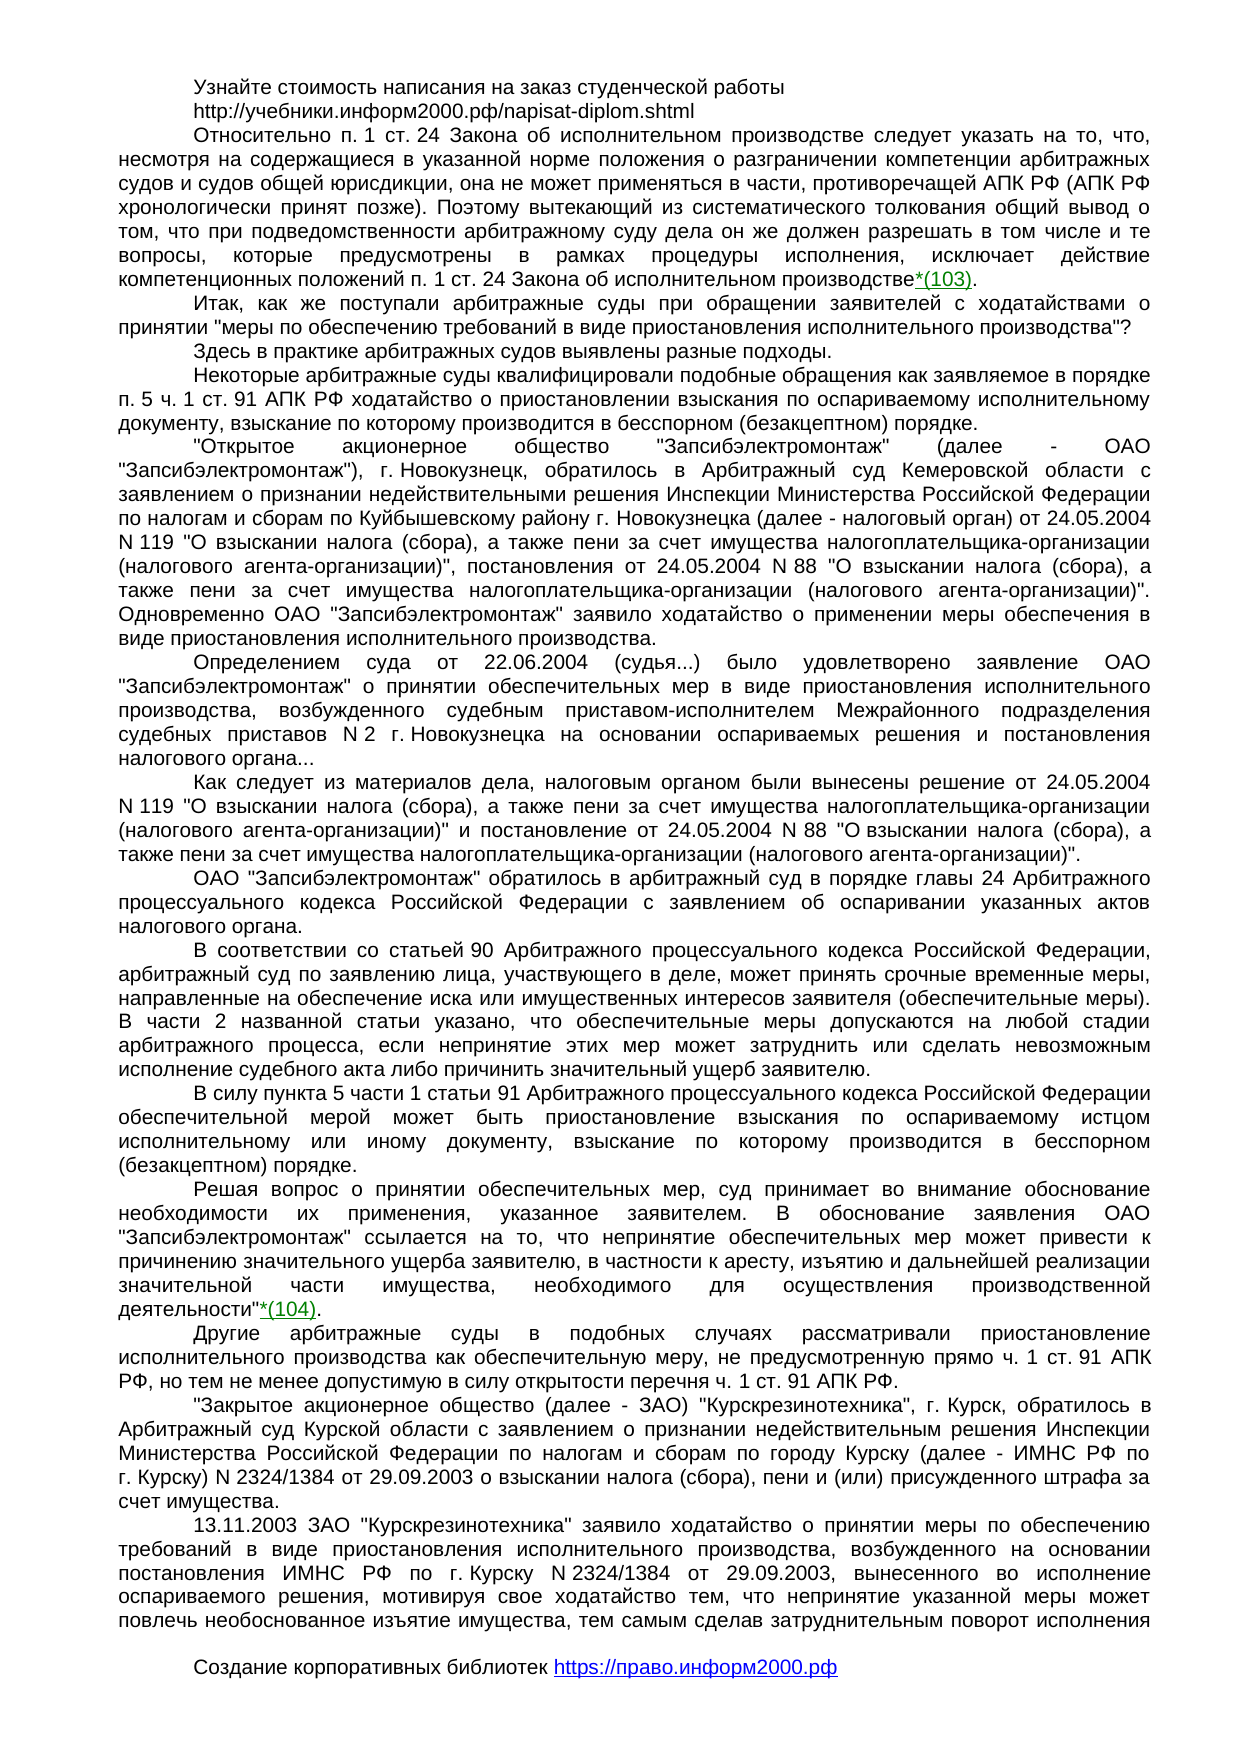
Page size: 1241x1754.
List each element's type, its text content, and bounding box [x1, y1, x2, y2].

text В соответствии со статьей 90 Арбитражного процессуального кодекса Российской Федерации, арбитражный суд по заявлению лица, участвующего в деле, может принять срочные временные меры, направленные на обеспечение иска или имущественных интересов заявителя (обеспечительные меры). В части 2 названной статьи указано, что обеспечительные меры допускаются на любой стадии арбитражного процесса, если непринятие этих мер может затруднить или сделать невозможным исполнение судебного акта либо причинить значительный ущерб заявителю. [118, 937, 1152, 1081]
text Решая вопрос о принятии обеспечительных мер, суд принимает во внимание обоснование необходимости их применения, указанное заявителем. В обоснование заявления ОАО "Запсибэлектромонтаж" ссылается на то, что непринятие обеспечительных мер может привести к причинению значительного ущерба заявителю, в частности к аресту, изъятию и дальнейшей реализации значительной части имущества, необходимого для осуществления производственной деятельности"*(104). [118, 1177, 1152, 1321]
text Итак, как же поступали арбитражные суды при обращении заявителей с ходатайствами о принятии "меры по обеспечению требований в виде приостановления исполнительного производства"? [118, 291, 1152, 338]
text "Открытое акционерное общество "Запсибэлектромонтаж" (далее - ОАО "Запсибэлектромонтаж"), г. Новокузнецк, обратилось в Арбитражный суд Кемеровской области с заявлением о признании недействительными решения Инспекции Министерства Российской Федерации по налогам и сборам по Куйбышевскому району г. Новокузнецка (далее - налоговый орган) от 24.05.2004 N 119 "О взыскании налога (сбора), а также пени за счет имущества налогоплательщика-организации (налогового агента-организации)", постановления от 24.05.2004 N 88 "О взыскании налога (сбора), а также пени за счет имущества налогоплательщика-организации (налогового агента-организации)". Одновременно ОАО "Запсибэлектромонтаж" заявило ходатайство о применении меры обеспечения в виде приостановления исполнительного производства. [118, 434, 1152, 650]
text Определением суда от 22.06.2004 (судья...) было удовлетворено заявление ОАО "Запсибэлектромонтаж" о принятии обеспечительных мер в виде приостановления исполнительного производства, возбужденного судебным приставом-исполнителем Межрайонного подразделения судебных приставов N 2 г. Новокузнецка на основании оспариваемых решения и постановления налогового органа... [118, 650, 1152, 770]
text Как следует из материалов дела, налоговым органом были вынесены решение от 24.05.2004 N 119 "О взыскании налога (сбора), а также пени за счет имущества налогоплательщика-организации (налогового агента-организации)" и постановление от 24.05.2004 N 88 "О взыскании налога (сбора), а также пени за счет имущества налогоплательщика-организации (налогового агента-организации)". [118, 770, 1152, 866]
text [118, 1512, 1152, 1632]
text ОАО "Запсибэлектромонтаж" обратилось в арбитражный суд в порядке главы 24 Арбитражного процессуального кодекса Российской Федерации с заявлением об оспаривании указанных актов налогового органа. [118, 866, 1152, 937]
text Здесь в практике арбитражных судов выявлены разные подходы. [118, 338, 1152, 362]
text В силу пункта 5 части 1 статьи 91 Арбитражного процессуального кодекса Российской Федерации обеспечительной мерой может быть приостановление взыскания по оспариваемому истцом исполнительному или иному документу, взыскание по которому производится в бесспорном (безакцептном) порядке. [118, 1081, 1152, 1177]
text Относительно п. 1 ст. 24 Закона об исполнительном производстве следует указать на то, что, несмотря на содержащиеся в указанной норме положения о разграничении компетенции арбитражных судов и судов общей юрисдикции, она не может применяться в части, противоречащей АПК РФ (АПК РФ хронологически принят позже). Поэтому вытекающий из систематического толкования общий вывод о том, что при подведомственности арбитражному суду дела он же должен разрешать в том числе и те вопросы, которые предусмотрены в рамках процедуры исполнения, исключает действие компетенционных положений п. 1 ст. 24 Закона об исполнительном производстве*(103). [118, 123, 1152, 291]
text Другие арбитражные суды в подобных случаях рассматривали приостановление исполнительного производства как обеспечительную меру, не предусмотренную прямо ч. 1 ст. 91 АПК РФ, но тем не менее допустимую в силу открытости перечня ч. 1 ст. 91 АПК РФ. [118, 1321, 1152, 1393]
text "Закрытое акционерное общество (далее - ЗАО) "Курскрезинотехника", г. Курск, обратилось в Арбитражный суд Курской области с заявлением о признании недействительным решения Инспекции Министерства Российской Федерации по налогам и сборам по городу Курску (далее - ИМНС РФ по г. Курску) N 2324/1384 от 29.09.2003 о взыскании налога (сбора), пени и (или) присужденного штрафа за счет имущества. [118, 1393, 1152, 1512]
text Некоторые арбитражные суды квалифицировали подобные обращения как заявляемое в порядке п. 5 ч. 1 ст. 91 АПК РФ ходатайство о приостановлении взыскания по оспариваемому исполнительному документу, взыскание по которому производится в бесспорном (безакцептном) порядке. [118, 362, 1152, 434]
